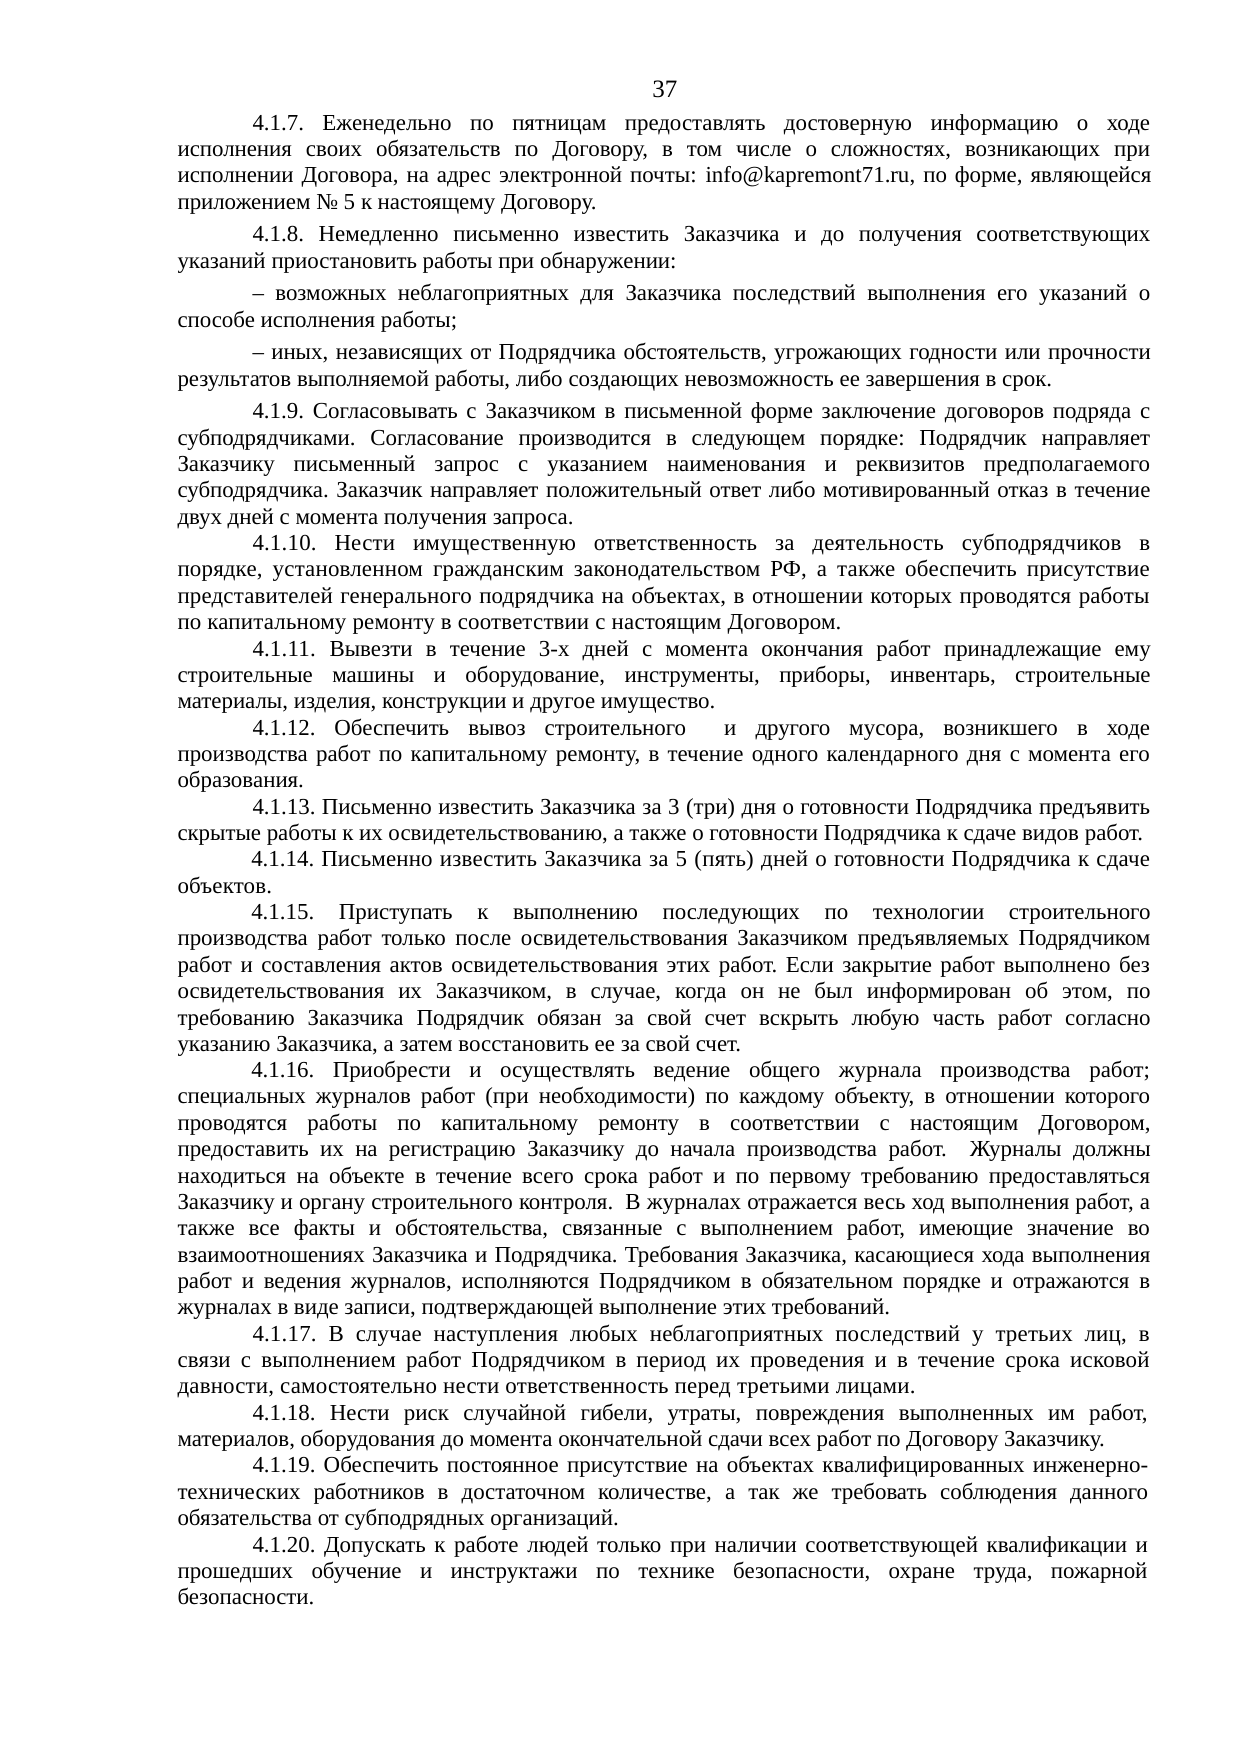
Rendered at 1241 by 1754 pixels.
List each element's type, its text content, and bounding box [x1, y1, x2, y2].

text – иных, независящих от Подрядчика обстоятельств, угрожающих годности или прочности результатов выполняемой работы, либо создающих невозможность ее завершения в срок. [177, 338, 1152, 391]
text 4.1.11. Вывезти в течение 3-х дней с момента окончания работ принадлежащие ему строительные машины и оборудование, инструменты, приборы, инвентарь, строительные материалы, изделия, конструкции и другое имущество. [177, 634, 1152, 714]
text 4.1.18. Нести риск случайной гибели, утраты, повреждения выполненных им работ, материалов, оборудования до момента окончательной сдачи всех работ по Договору Заказчику. [177, 1399, 1149, 1452]
text 4.1.8. Немедленно письменно известить Заказчика и до получения соответствующих указаний приостановить работы при обнаружении: [177, 221, 1152, 273]
text 4.1.7. Еженедельно по пятницам предоставлять достоверную информацию о ходе исполнения своих обязательств по Договору, в том числе о сложностях, возникающих при исполнении Договора, на адрес электронной почты: info@kapremont71.ru, по форме, являющейся приложением № 5 к настоящему Договору. [177, 109, 1152, 214]
text 4.1.16. Приобрести и осуществлять ведение общего журнала производства работ; специальных журналов работ (при необходимости) по каждому объекту, в отношении которого проводятся работы по капитальному ремонту в соответствии с настоящим Договором, предоставить их на регистрацию Заказчику до начала производства работ. Журналы должны находиться на объекте в течение всего срока работ и по первому требованию предоставляться Заказчику и органу строительного контроля. В журналах отражается весь ход выполнения работ, а также все факты и обстоятельства, связанные с выполнением работ, имеющие значение во взаимоотношениях Заказчика и Подрядчика. Требования Заказчика, касающиеся хода выполнения работ и ведения журналов, исполняются Подрядчиком в обязательном порядке и отражаются в журналах в виде записи, подтверждающей выполнение этих требований. [177, 1056, 1152, 1320]
text 4.1.19. Обеспечить постоянное присутствие на объектах квалифицированных инженерно-технических работников в достаточном количестве, а так же требовать соблюдения данного обязательства от субподрядных организаций. [177, 1452, 1149, 1531]
text 4.1.13. Письменно известить Заказчика за 3 (три) дня о готовности Подрядчика предъявить скрытые работы к их освидетельствованию, а также о готовности Подрядчика к сдаче видов работ. [177, 793, 1152, 845]
text 4.1.20. Допускать к работе людей только при наличии соответствующей квалификации и прошедших обучение и инструктажи по технике безопасности, охране труда, пожарной безопасности. [177, 1531, 1149, 1610]
text 4.1.17. В случае наступления любых неблагоприятных последствий у третьих лиц, в связи с выполнением работ Подрядчиком в период их проведения и в течение срока исковой давности, самостоятельно нести ответственность перед третьими лицами. [177, 1320, 1152, 1399]
text 4.1.9. Согласовывать с Заказчиком в письменной форме заключение договоров подряда с субподрядчиками. Согласование производится в следующем порядке: Подрядчик направляет Заказчику письменный запрос с указанием наименования и реквизитов предполагаемого субподрядчика. Заказчик направляет положительный ответ либо мотивированный отказ в течение двух дней с момента получения запроса. [177, 397, 1152, 529]
text – возможных неблагоприятных для Заказчика последствий выполнения его указаний о способе исполнения работы; [177, 279, 1152, 332]
text 4.1.15. Приступать к выполнению последующих по технологии строительного производства работ только после освидетельствования Заказчиком предъявляемых Подрядчиком работ и составления актов освидетельствования этих работ. Если закрытие работ выполнено без освидетельствования их Заказчиком, в случае, когда он не был информирован об этом, по требованию Заказчика Подрядчик обязан за свой счет вскрыть любую часть работ согласно указанию Заказчика, а затем восстановить ее за свой счет. [177, 898, 1152, 1056]
text 4.1.12. Обеспечить вывоз строительного и другого мусора, возникшего в ходе производства работ по капитальному ремонту, в течение одного календарного дня с момента его образования. [177, 714, 1152, 793]
text 4.1.10. Нести имущественную ответственность за деятельность субподрядчиков в порядке, установленном гражданским законодательством РФ, а также обеспечить присутствие представителей генерального подрядчика на объектах, в отношении которых проводятся работы по капитальному ремонту в соответствии с настоящим Договором. [177, 529, 1152, 634]
text 4.1.14. Письменно известить Заказчика за 5 (пять) дней о готовности Подрядчика к сдаче объектов. [177, 845, 1152, 898]
